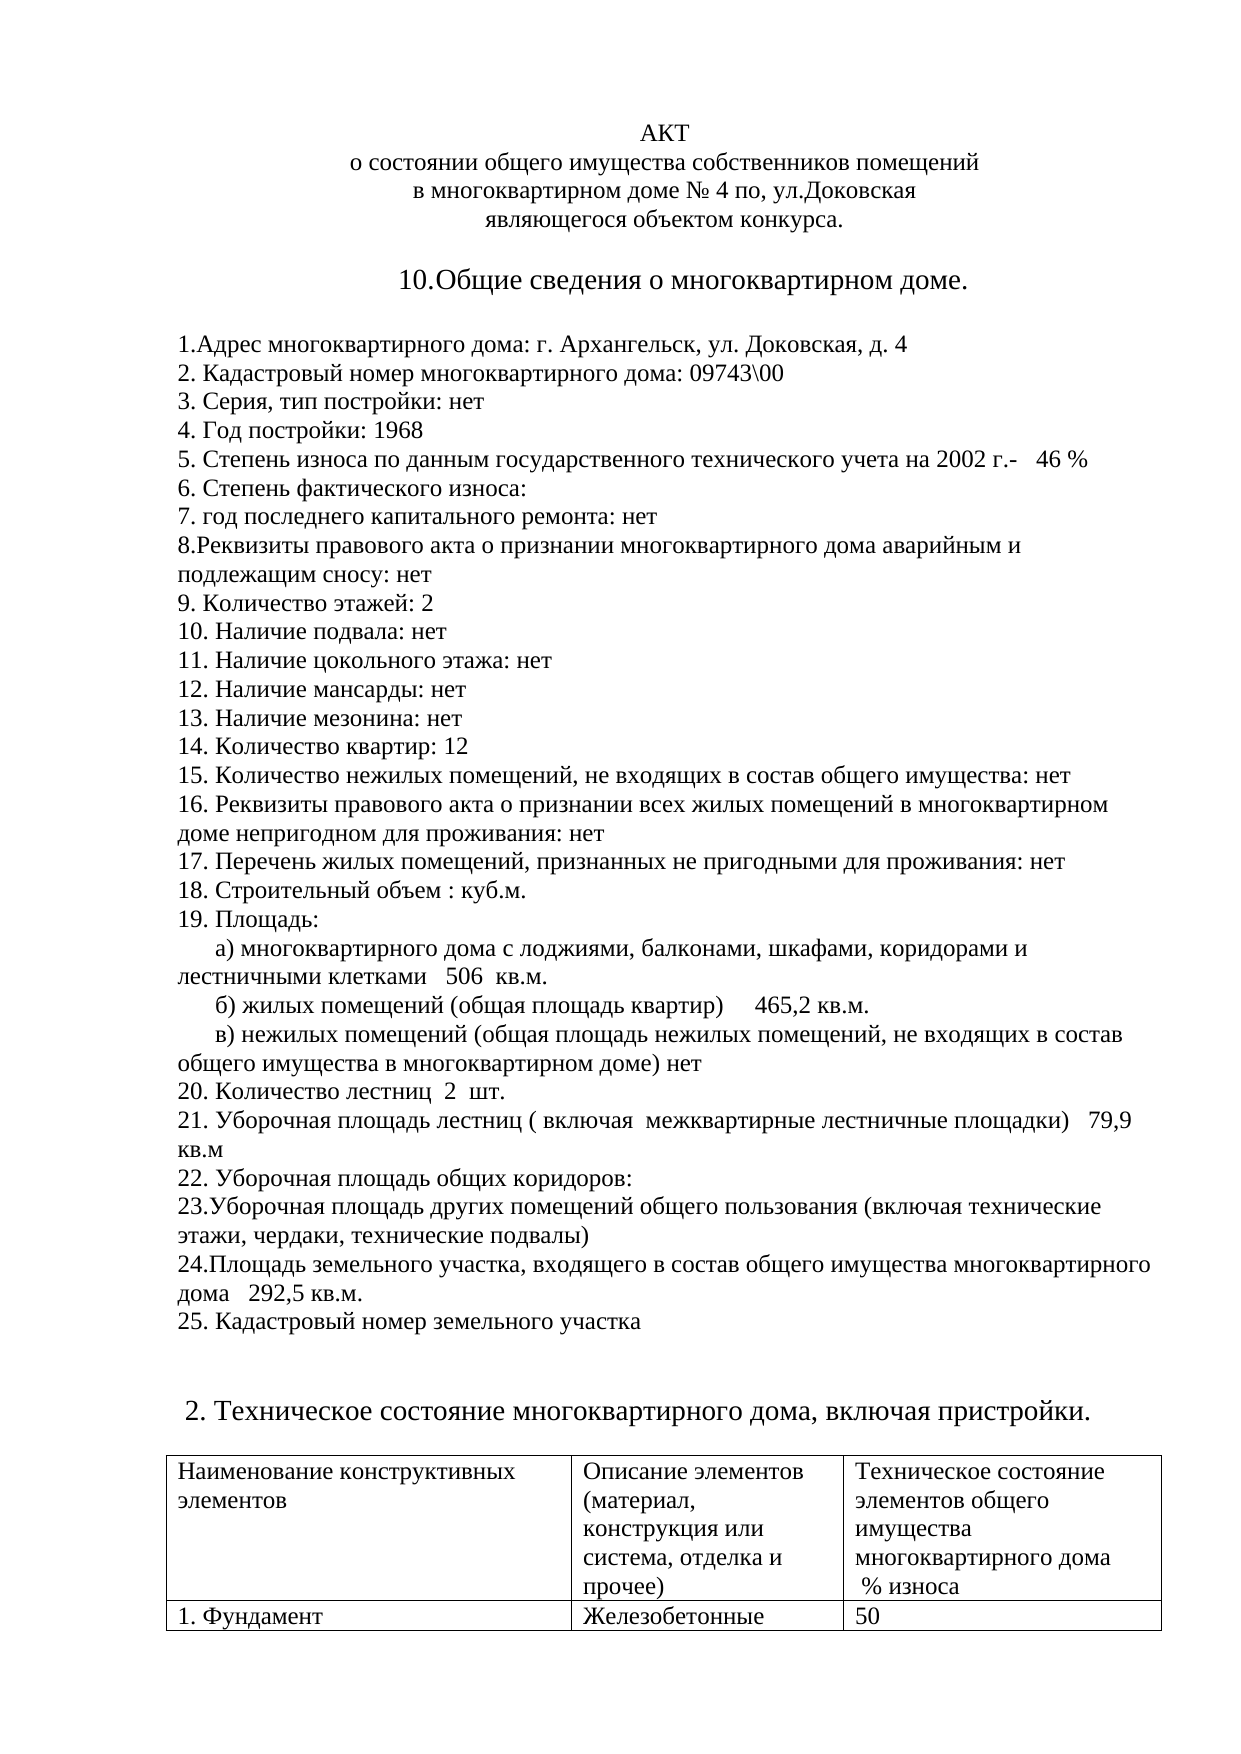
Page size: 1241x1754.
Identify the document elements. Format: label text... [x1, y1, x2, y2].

text в многоквартирном доме № 4 по, ул.Доковская [177, 176, 1152, 204]
text 14. Количество квартир: 12 [177, 731, 1152, 760]
table_header Наименование конструктивных элементов [167, 1456, 571, 1600]
table_header Техническое состояние элементов общего имущества многоквартирного дома % износа [844, 1456, 1161, 1600]
text 2. Кадастровый номер многоквартирного дома: 09743\00 [177, 358, 1152, 386]
text о состоянии общего имущества собственников помещений [177, 147, 1152, 176]
text 6. Степень фактического износа: [177, 473, 1152, 501]
text 15. Количество нежилых помещений, не входящих в состав общего имущества: нет [177, 760, 1152, 789]
text 12. Наличие мансарды: нет [177, 674, 1152, 703]
text являющегося объектом конкурса. [177, 204, 1152, 233]
text в) нежилых помещений (общая площадь нежилых помещений, не входящих в состав общего имущества в многоквартирном доме) нет [177, 1019, 1152, 1076]
table_cell 1. Фундамент [167, 1601, 571, 1629]
text 25. Кадастровый номер земельного участка [177, 1306, 1152, 1335]
text 2. Техническое состояние многоквартирного дома, включая пристройки. [177, 1393, 1152, 1426]
text 21. Уборочная площадь лестниц ( включая межквартирные лестничные площадки) 79,9 кв.м [177, 1105, 1152, 1163]
text 16. Реквизиты правового акта о признании всех жилых помещений в многоквартирном доме непригодном для проживания: нет [177, 789, 1152, 846]
table_cell 50 [844, 1601, 1161, 1629]
text 11. Наличие цокольного этажа: нет [177, 645, 1152, 674]
text 22. Уборочная площадь общих коридоров: [177, 1163, 1152, 1191]
text 18. Строительный объем : куб.м. [177, 875, 1152, 904]
text 13. Наличие мезонина: нет [177, 703, 1152, 731]
text 23.Уборочная площадь других помещений общего пользования (включая технические этажи, чердаки, технические подвалы) [177, 1191, 1152, 1249]
text 7. год последнего капитального ремонта: нет [177, 501, 1152, 530]
text 4. Год постройки: 1968 [177, 415, 1152, 444]
text 20. Количество лестниц 2 шт. [177, 1076, 1152, 1105]
text 5. Степень износа по данным государственного технического учета на .- 46 % [177, 444, 1152, 473]
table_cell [572, 1601, 843, 1629]
text 9. Количество этажей: 2 [177, 588, 1152, 616]
table_header Описание элементов (материал, конструкция или система, отделка и прочее) [572, 1456, 843, 1600]
text 8.Реквизиты правового акта о признании многоквартирного дома аварийным и подлежащим сносу: нет [177, 530, 1152, 588]
text б) жилых помещений (общая площадь квартир) 465,2 кв.м. [177, 990, 1152, 1019]
text 10. Наличие подвала: нет [177, 616, 1152, 645]
text а) многоквартирного дома с лоджиями, балконами, шкафами, коридорами и лестничными клетками 506 кв.м. [177, 933, 1152, 990]
text 17. Перечень жилых помещений, признанных не пригодными для проживания: нет [177, 846, 1152, 875]
text 3. Серия, тип постройки: нет [177, 386, 1152, 415]
list Общие сведения о многоквартирном доме. [215, 262, 1152, 295]
text АКТ [177, 118, 1152, 147]
text 24.Площадь земельного участка, входящего в состав общего имущества многоквартирного дома 292,5 кв.м. [177, 1249, 1152, 1306]
text 1.Адрес многоквартирного дома: г. Архангельск, ул. Доковская, д. 4 [177, 329, 1152, 358]
text 19. Площадь: [177, 904, 1152, 933]
